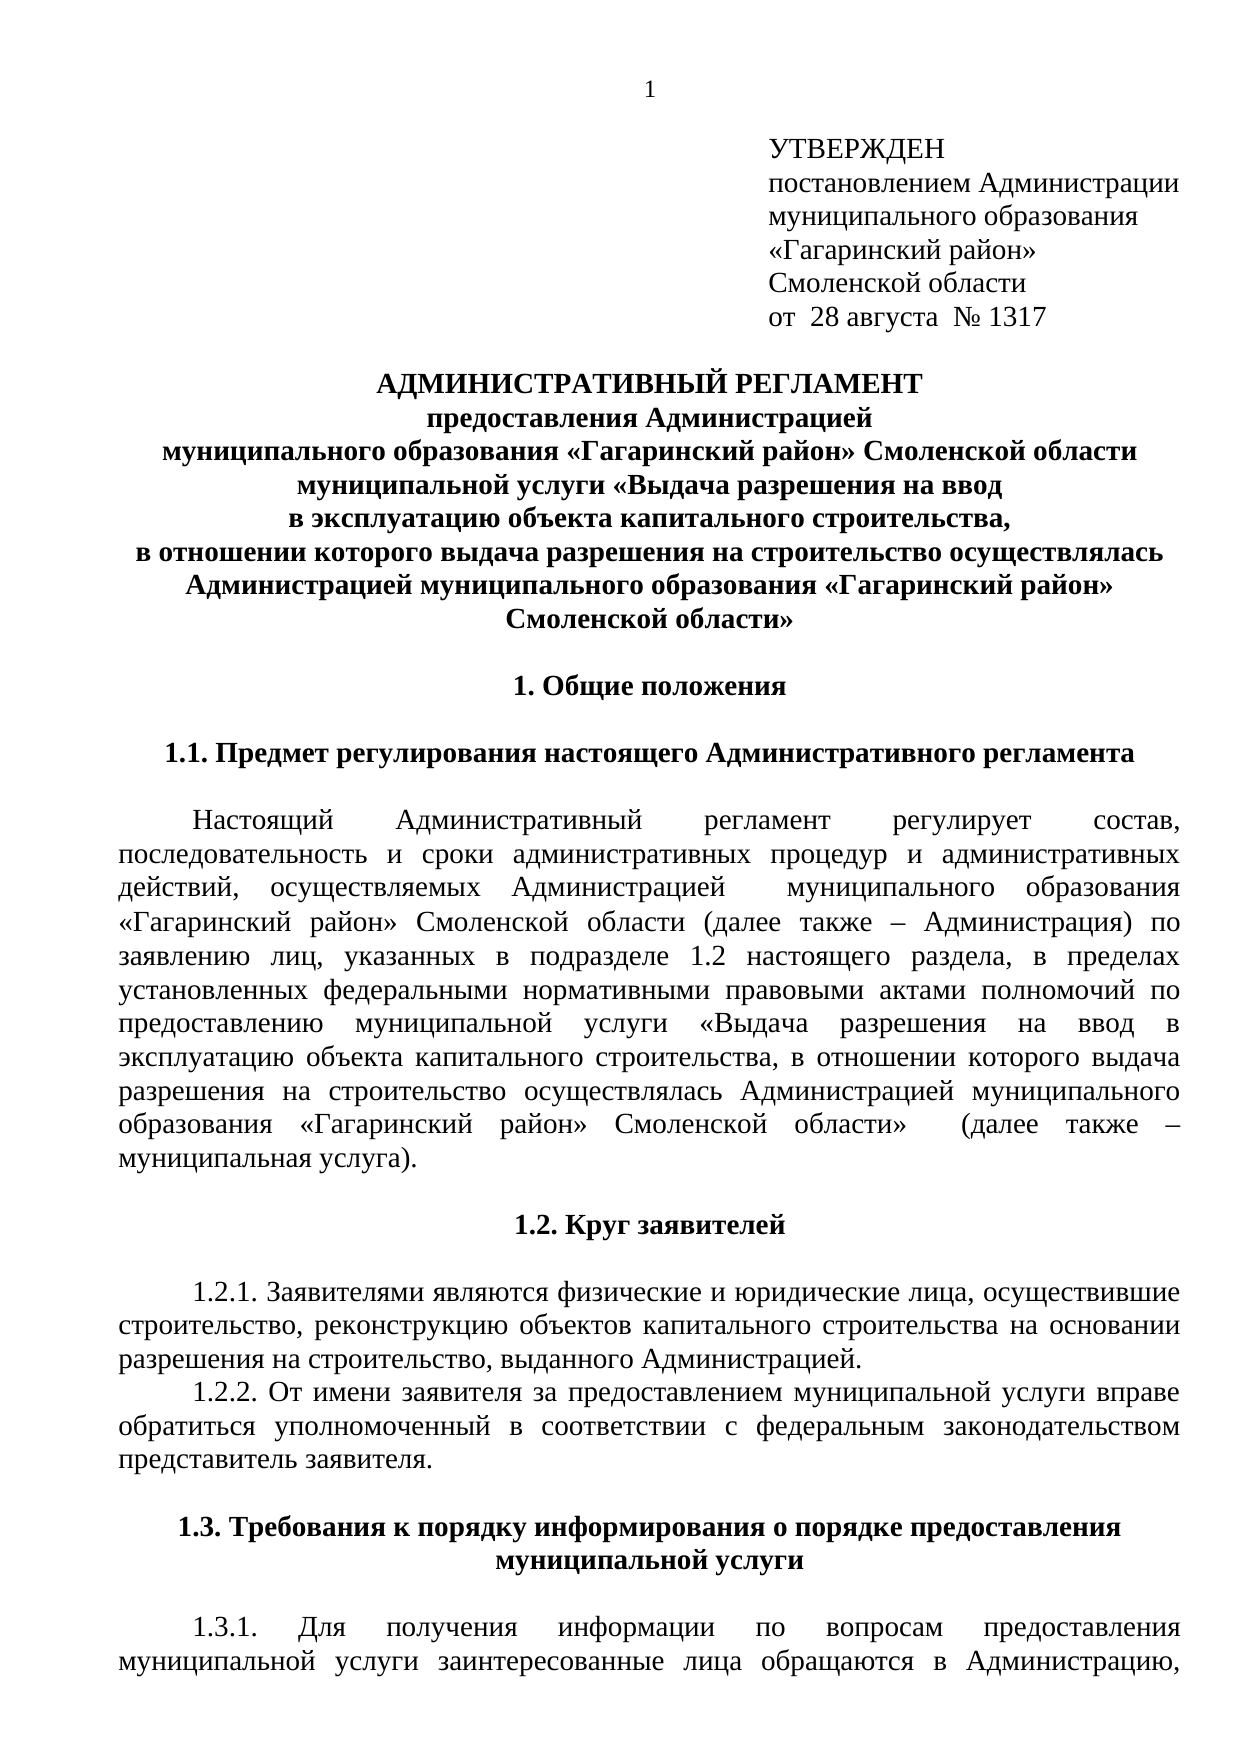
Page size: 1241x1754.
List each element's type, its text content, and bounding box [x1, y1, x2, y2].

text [118, 1609, 1181, 1676]
text предоставления Администрацией [118, 400, 1181, 433]
text муниципального образования «Гагаринский район» Смоленской области [118, 433, 1181, 467]
text 1.2.1. Заявителями являются физические и юридические лица, осуществившие строительство, реконструкцию объектов капитального строительства на основании разрешения на строительство, выданного Администрацией. [118, 1274, 1181, 1374]
text 1.2. Круг заявителей [118, 1207, 1181, 1240]
title в эксплуатацию объекта капитального строительства, [118, 500, 1181, 534]
text Настоящий Административный регламент регулирует состав, последовательность и сроки административных процедур и административных действий, осуществляемых Администрацией муниципального образования «Гагаринский район» Смоленской области (далее также – Администрация) по заявлению лиц, указанных в подразделе 1.2 настоящего раздела, в пределах установленных федеральными нормативными правовыми актами полномочий по предоставлению муниципальной услуги «Выдача разрешения на ввод в эксплуатацию объекта капитального строительства, в отношении которого выдача разрешения на строительство осуществлялась Администрацией муниципального образования «Гагаринский район» Смоленской области» (далее также –муниципальная услуга). [118, 802, 1181, 1173]
text 1.2.2. От имени заявителя за предоставлением муниципальной услуги вправе обратиться уполномоченный в соответствии с федеральным законодательством представитель заявителя. [118, 1374, 1181, 1475]
title в отношении которого выдача разрешения на строительство осуществлялась Администрацией муниципального образования «Гагаринский район» Смоленской области» [118, 534, 1181, 634]
text постановлением Администрации [768, 165, 1181, 198]
text 1.1. Предмет регулирования настоящего Административного регламента [118, 735, 1181, 769]
text УТВЕРЖДЕН [768, 131, 1181, 165]
title АДМИНИСТРАТИВНЫЙ РЕГЛАМЕНТ [118, 366, 1181, 400]
text 1. Общие положения [118, 668, 1181, 702]
text от 28 августа № 1317 [768, 299, 1182, 333]
text муниципального образования «Гагаринский район» Смоленской области [768, 198, 1181, 299]
text 1.3. Требования к порядку информирования о порядке предоставления муниципальной услуги [118, 1509, 1181, 1576]
title муниципальной услуги «Выдача разрешения на ввод [118, 467, 1181, 500]
